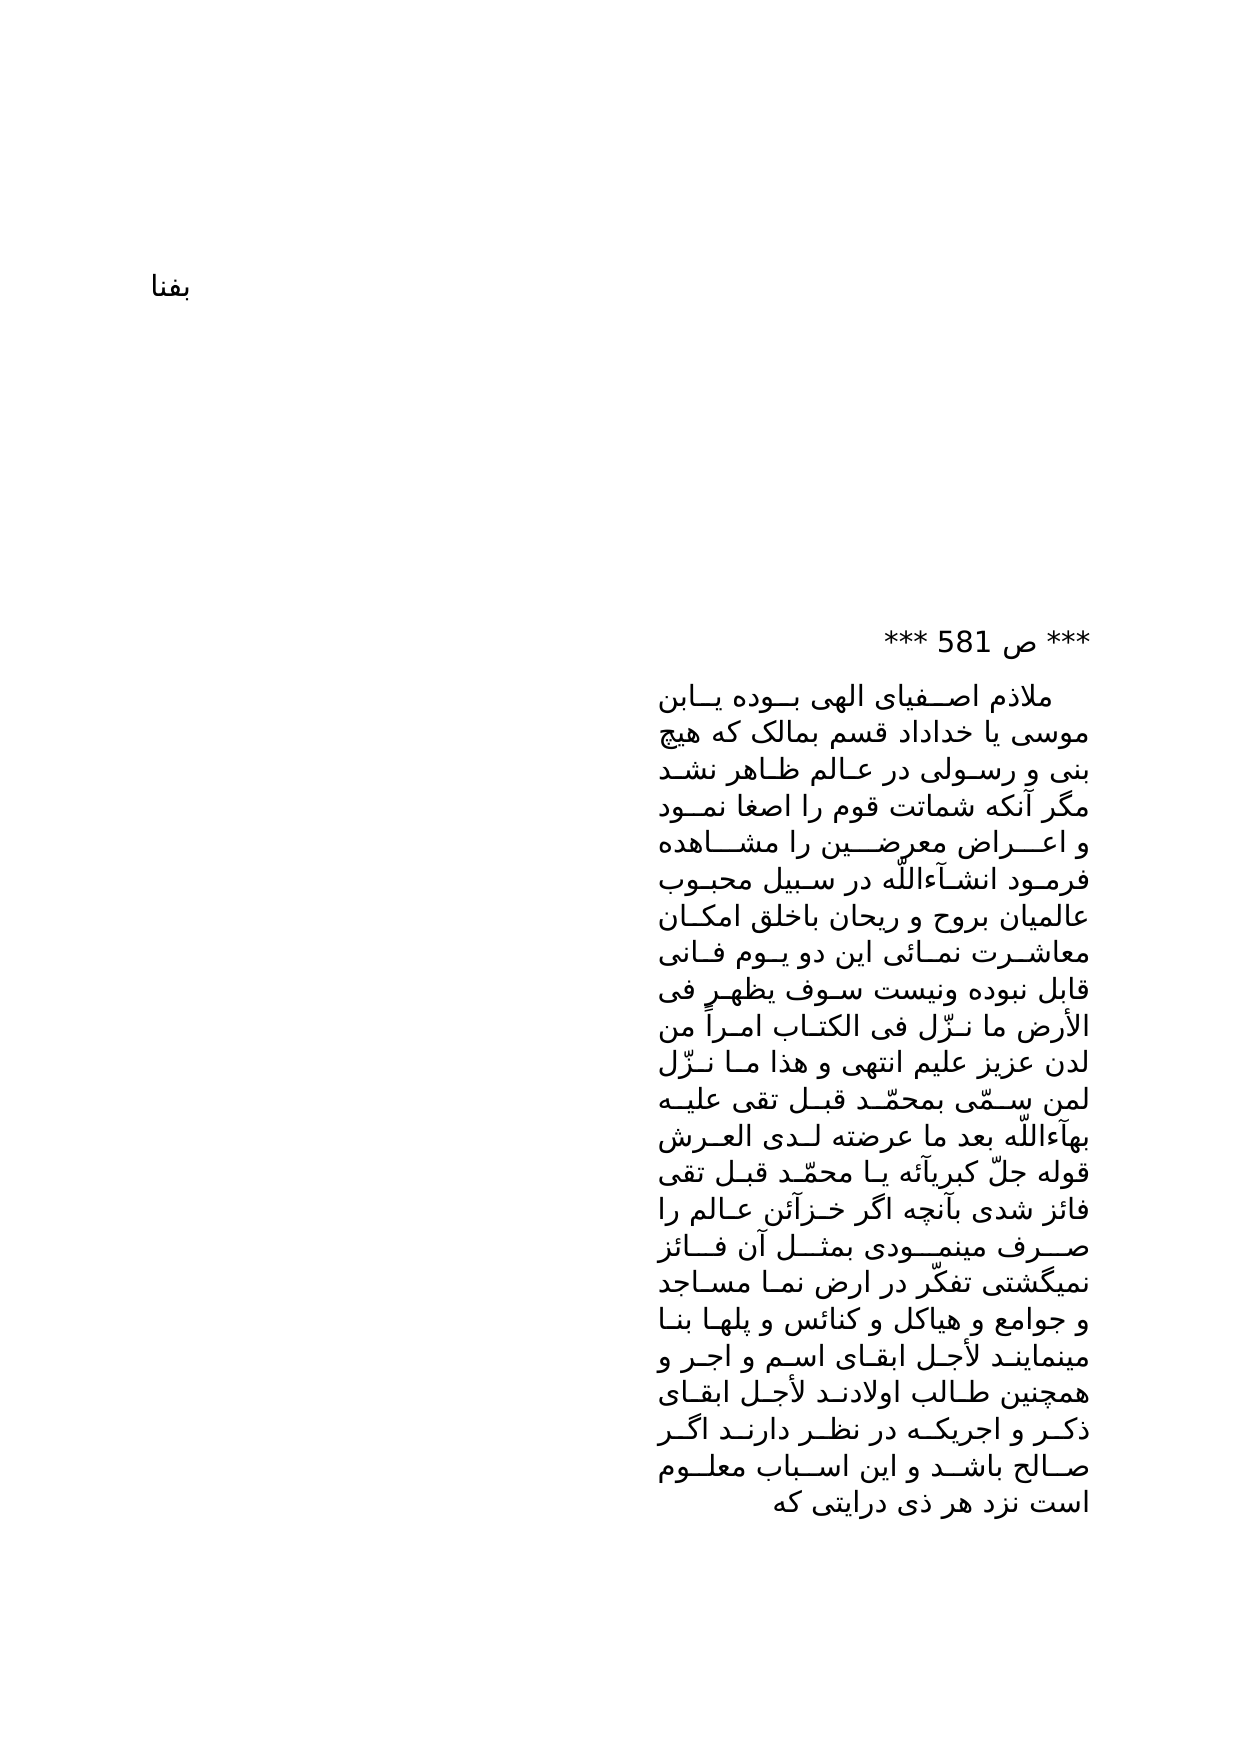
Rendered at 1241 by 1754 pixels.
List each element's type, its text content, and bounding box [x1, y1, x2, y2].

text بفنا [150, 269, 583, 303]
text *** ص 581 *** [658, 626, 1090, 660]
text ملاذم اصفیای الهی بوده یابن موسی یا خداداد قسم بمالک که هیچ بنی و رسولی در عالم ظاهر نشد مگر آنکه شماتت قوم را اصغا نمود و اعراض معرضین را مشاهده فرمود انشآءاللّه در سبیل محبوب عالمیان بروح و ریحان باخلق امکان معاشرت نمائی این دو یوم فانی قابل نبوده ونیست سوف یظهر فی الأرض ما نزّل فی الکتاب امراً من لدن عزیز علیم انتهی و هذا ما نزّل لمن سمّی بمحمّد قبل تقی علیه بهآءاللّه بعد ما عرضته لدی العرش قوله جلّ کبریآئه یا محمّد قبل تقی فائز شدی بآنچه اگر خزآئن عالم را صرف مینمودی بمثل آن فائز نمیگشتی تفکّر در ارض نما مساجد و جوامع و هیاکل و کنائس و پلها بنا مینمایند لأجل ابقای اسم و اجر و همچنین طالب اولادند لأجل ابقای ذکر و اجریکه در نظر دارند اگر صالح باشد و این اسباب معلوم است نزد هر ذی درایتی که [658, 679, 1090, 1520]
